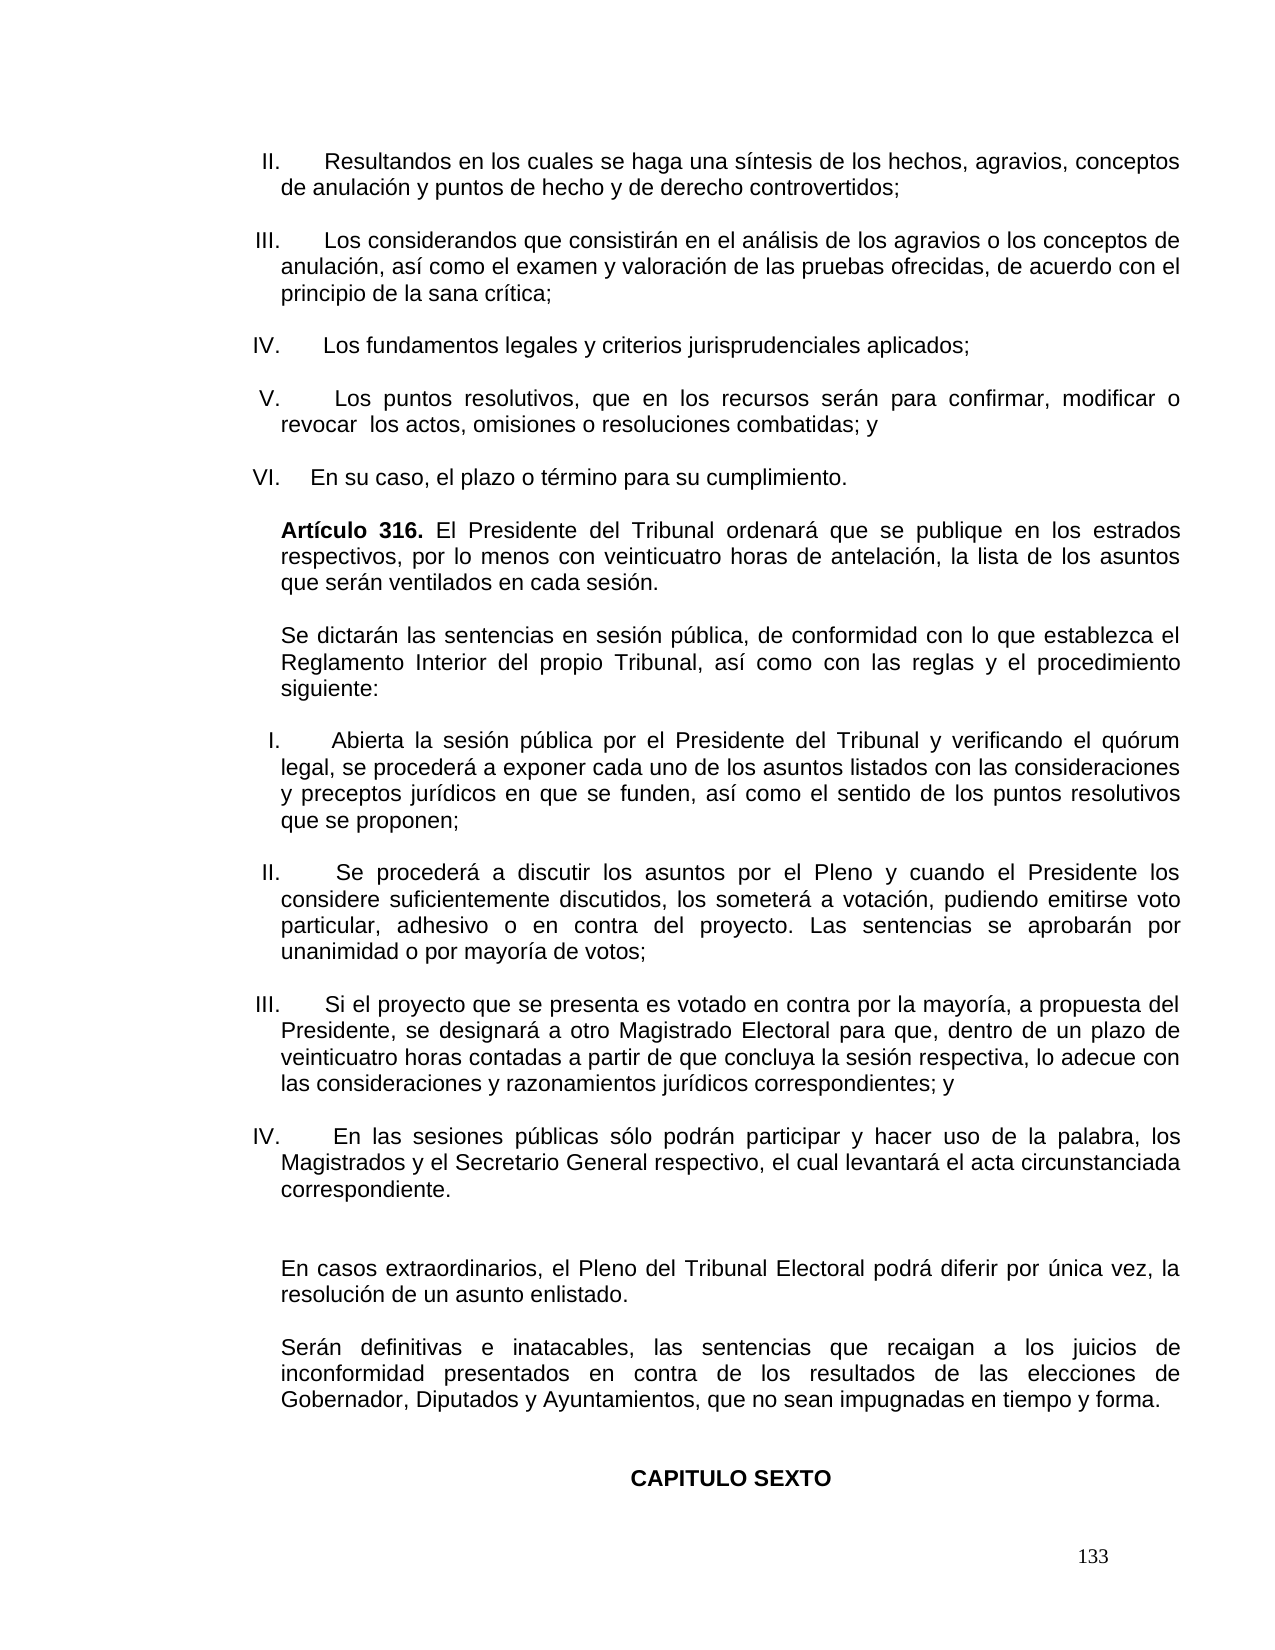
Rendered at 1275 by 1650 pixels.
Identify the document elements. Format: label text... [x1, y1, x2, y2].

text Se dictarán las sentencias en sesión pública, de conformidad con lo que establezca el Reglamento Interior del propio Tribunal, así como con las reglas y el procedimiento siguiente: [281, 622, 1181, 701]
list En su caso, el plazo o término para su cumplimiento. [281, 464, 1181, 490]
list Se procederá a discutir los asuntos por el Pleno y cuando el Presidente los considere suficientemente discutidos, los someterá a votación, pudiendo emitirse voto particular, adhesivo o en contra del proyecto. Las sentencias se aprobarán por unanimidad o por mayoría de votos; [281, 859, 1181, 965]
text Artículo 316. El Presidente del Tribunal ordenará que se publique en los estrados respectivos, por lo menos con veinticuatro horas de antelación, la lista de los asuntos que serán ventilados en cada sesión. [281, 517, 1181, 596]
list En las sesiones públicas sólo podrán participar y hacer uso de la palabra, los Magistrados y el Secretario General respectivo, el cual levantará el acta circunstanciada correspondiente. [281, 1123, 1181, 1202]
list Los considerandos que consistirán en el análisis de los agravios o los conceptos de anulación, así como el examen y valoración de las pruebas ofrecidas, de acuerdo con el principio de la sana crítica; [281, 227, 1181, 306]
text En casos extraordinarios, el Pleno del Tribunal Electoral podrá diferir por única vez, la resolución de un asunto enlistado. [281, 1254, 1181, 1307]
list Resultandos en los cuales se haga una síntesis de los hechos, agravios, conceptos de anulación y puntos de hecho y de derecho controvertidos; [281, 148, 1181, 200]
text CAPITULO SEXTO [281, 1465, 1181, 1492]
list Los puntos resolutivos, que en los recursos serán para confirmar, modificar o revocar los actos, omisiones o resoluciones combatidas; y [281, 385, 1181, 438]
list Si el proyecto que se presenta es votado en contra por la mayoría, a propuesta del Presidente, se designará a otro Magistrado Electoral para que, dentro de un plazo de veinticuatro horas contadas a partir de que concluya la sesión respectiva, lo adecue con las consideraciones y razonamientos jurídicos correspondientes; y [281, 991, 1181, 1096]
list Abierta la sesión pública por el Presidente del Tribunal y verificando el quórum legal, se procederá a exponer cada uno de los asuntos listados con las consideraciones y preceptos jurídicos en que se funden, así como el sentido de los puntos resolutivos que se proponen; [281, 727, 1181, 833]
text Serán definitivas e inatacables, las sentencias que recaigan a los juicios de inconformidad presentados en contra de los resultados de las elecciones de Gobernador, Diputados y Ayuntamientos, que no sean impugnadas en tiempo y forma. [281, 1334, 1181, 1413]
list Los fundamentos legales y criterios jurisprudenciales aplicados; [281, 332, 1181, 358]
